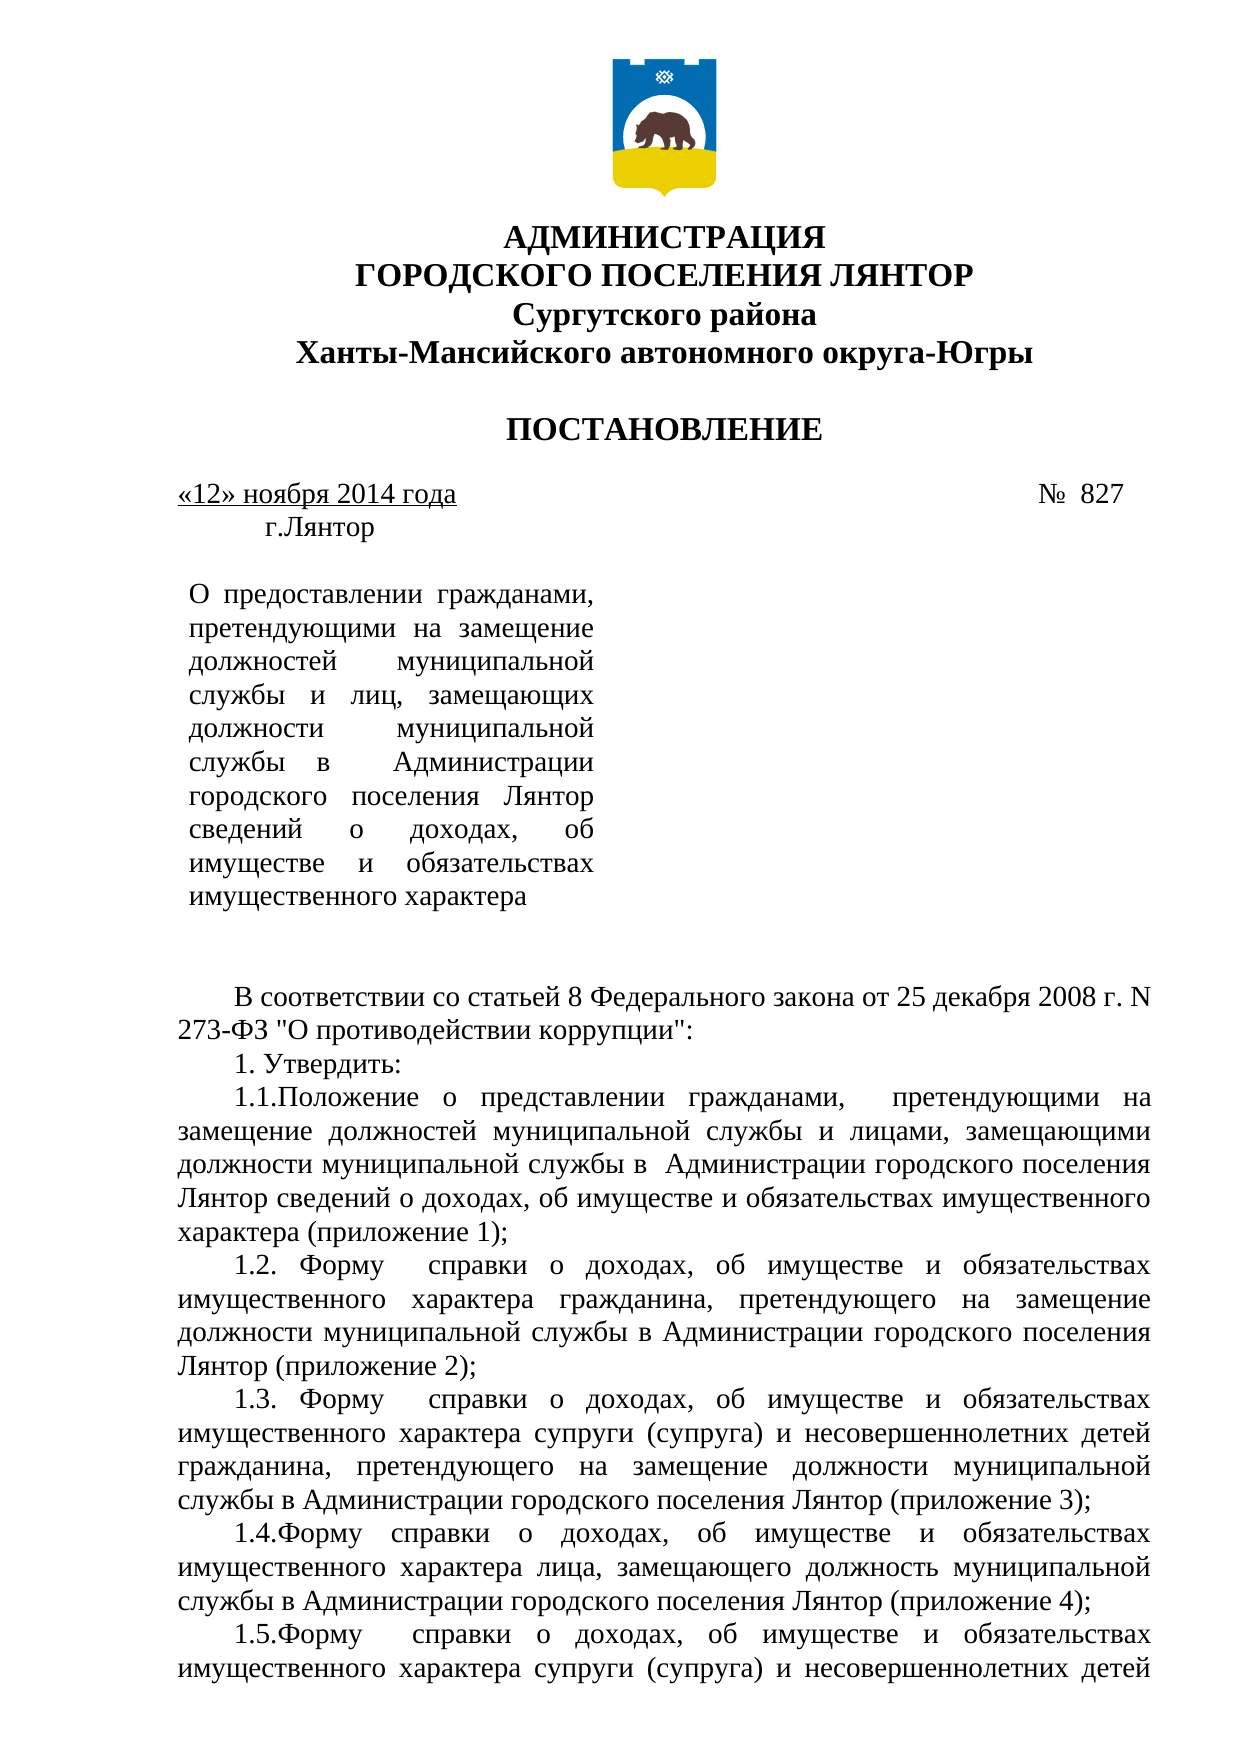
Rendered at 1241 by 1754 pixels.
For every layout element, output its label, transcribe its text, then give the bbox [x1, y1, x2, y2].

text ГОРОДСКОГО ПОСЕЛЕНИЯ ЛЯНТОР [177, 255, 1152, 294]
text 1.1.Положение о представлении гражданами, претендующими на замещение должностей муниципальной службы и лицами, замещающими должности муниципальной службы в Администрации городского поселения Лянтор сведений о доходах, об имуществе и обязательствах имущественного характера (приложение 1); [177, 1079, 1152, 1247]
text В соответствии со статьей 8 Федерального закона от 25 декабря 2008 г. N 273-ФЗ "О противодействии коррупции": [177, 979, 1152, 1046]
text 1.3. Форму справки о доходах, об имуществе и обязательствах имущественного характера супруги (супруга) и несовершеннолетних детей гражданина, претендующего на замещение должности муниципальной службы в Администрации городского поселения Лянтор (приложение 3); [177, 1381, 1152, 1516]
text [177, 1616, 1152, 1683]
text 1.4.Форму справки о доходах, об имуществе и обязательствах имущественного характера лица, замещающего должность муниципальной службы в Администрации городского поселения Лянтор (приложение 4); [177, 1516, 1152, 1616]
text ПОСТАНОВЛЕНИЕ [177, 409, 1152, 447]
text АДМИНИСТРАЦИЯ [177, 217, 1152, 255]
text 1.2. Форму справки о доходах, об имуществе и обязательствах имущественного характера гражданина, претендующего на замещение должности муниципальной службы в Администрации городского поселения Лянтор (приложение 2); [177, 1247, 1152, 1381]
text «12» ноября 2014 года № 827 [177, 476, 1152, 509]
text Ханты-Мансийского автономного округа-Югры [177, 332, 1152, 370]
text Сургутского района [177, 294, 1152, 332]
text 1. Утвердить: [177, 1046, 1152, 1079]
text г.Лянтор [177, 509, 1152, 543]
table_header О предоставлении гражданами, претендующими на замещение должностей муниципальной службы и лиц, замещающих должности муниципальной службы в Администрации городского поселения Лянтор сведений о доходах, об имуществе и обязательствах имущественного характера [177, 543, 606, 912]
